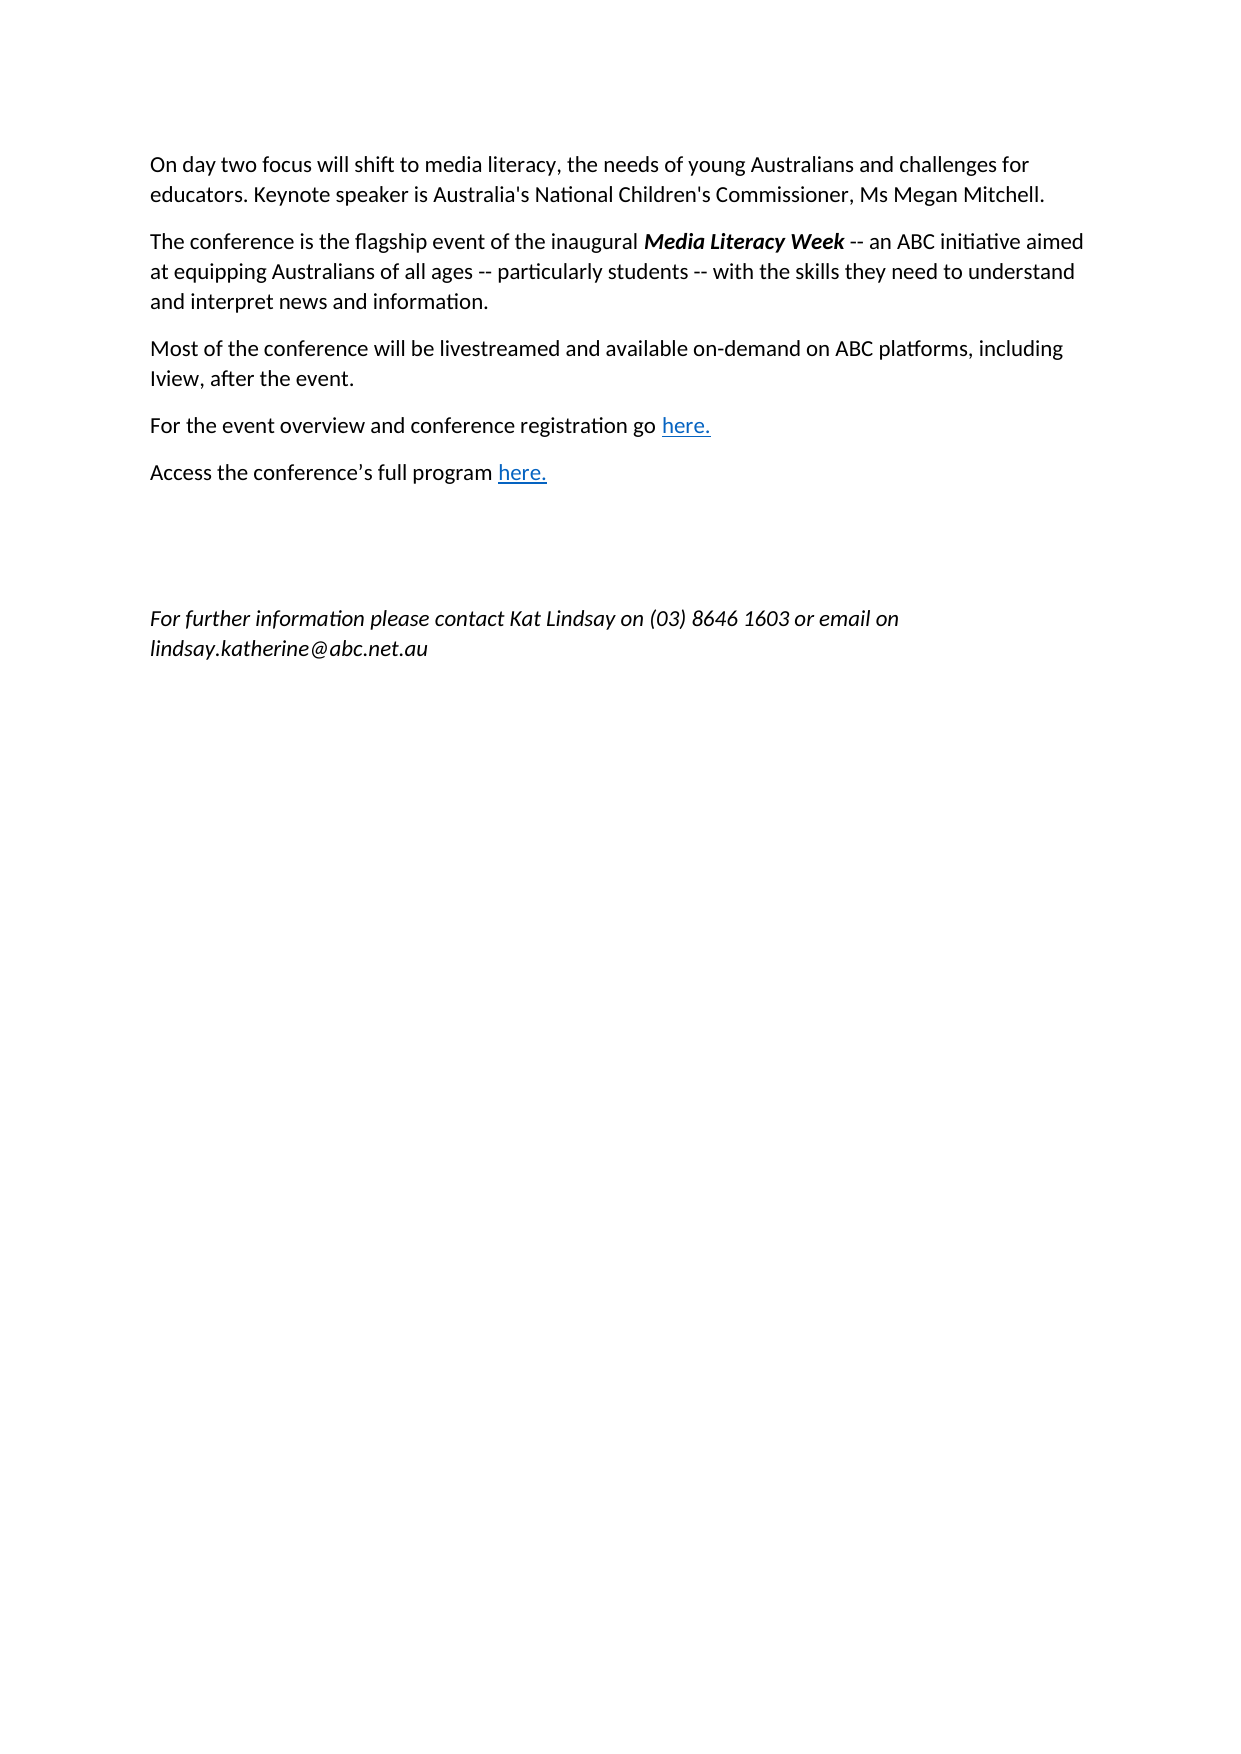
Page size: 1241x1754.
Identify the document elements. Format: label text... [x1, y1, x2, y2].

text On day two focus will shift to media literacy, the needs of young Australians and challenges for educators. Keynote speaker is Australia's National Children's Commissioner, Ms Megan Mitchell. [150, 150, 1090, 208]
text For further information please contact Kat Lindsay on (03) 8646 1603 or email on lindsay.katherine@abc.net.au [150, 604, 1090, 663]
text Access the conference’s full program here. [150, 458, 1090, 486]
text For the event overview and conference registration go here. [150, 411, 1090, 439]
text Most of the conference will be livestreamed and available on-demand on ABC platforms, including Iview, after the event. [150, 334, 1090, 393]
text The conference is the flagship event of the inaugural Media Literacy Week -- an ABC initiative aimed at equipping Australians of all ages -- particularly students -- with the skills they need to understand and interpret news and information. [150, 227, 1090, 316]
